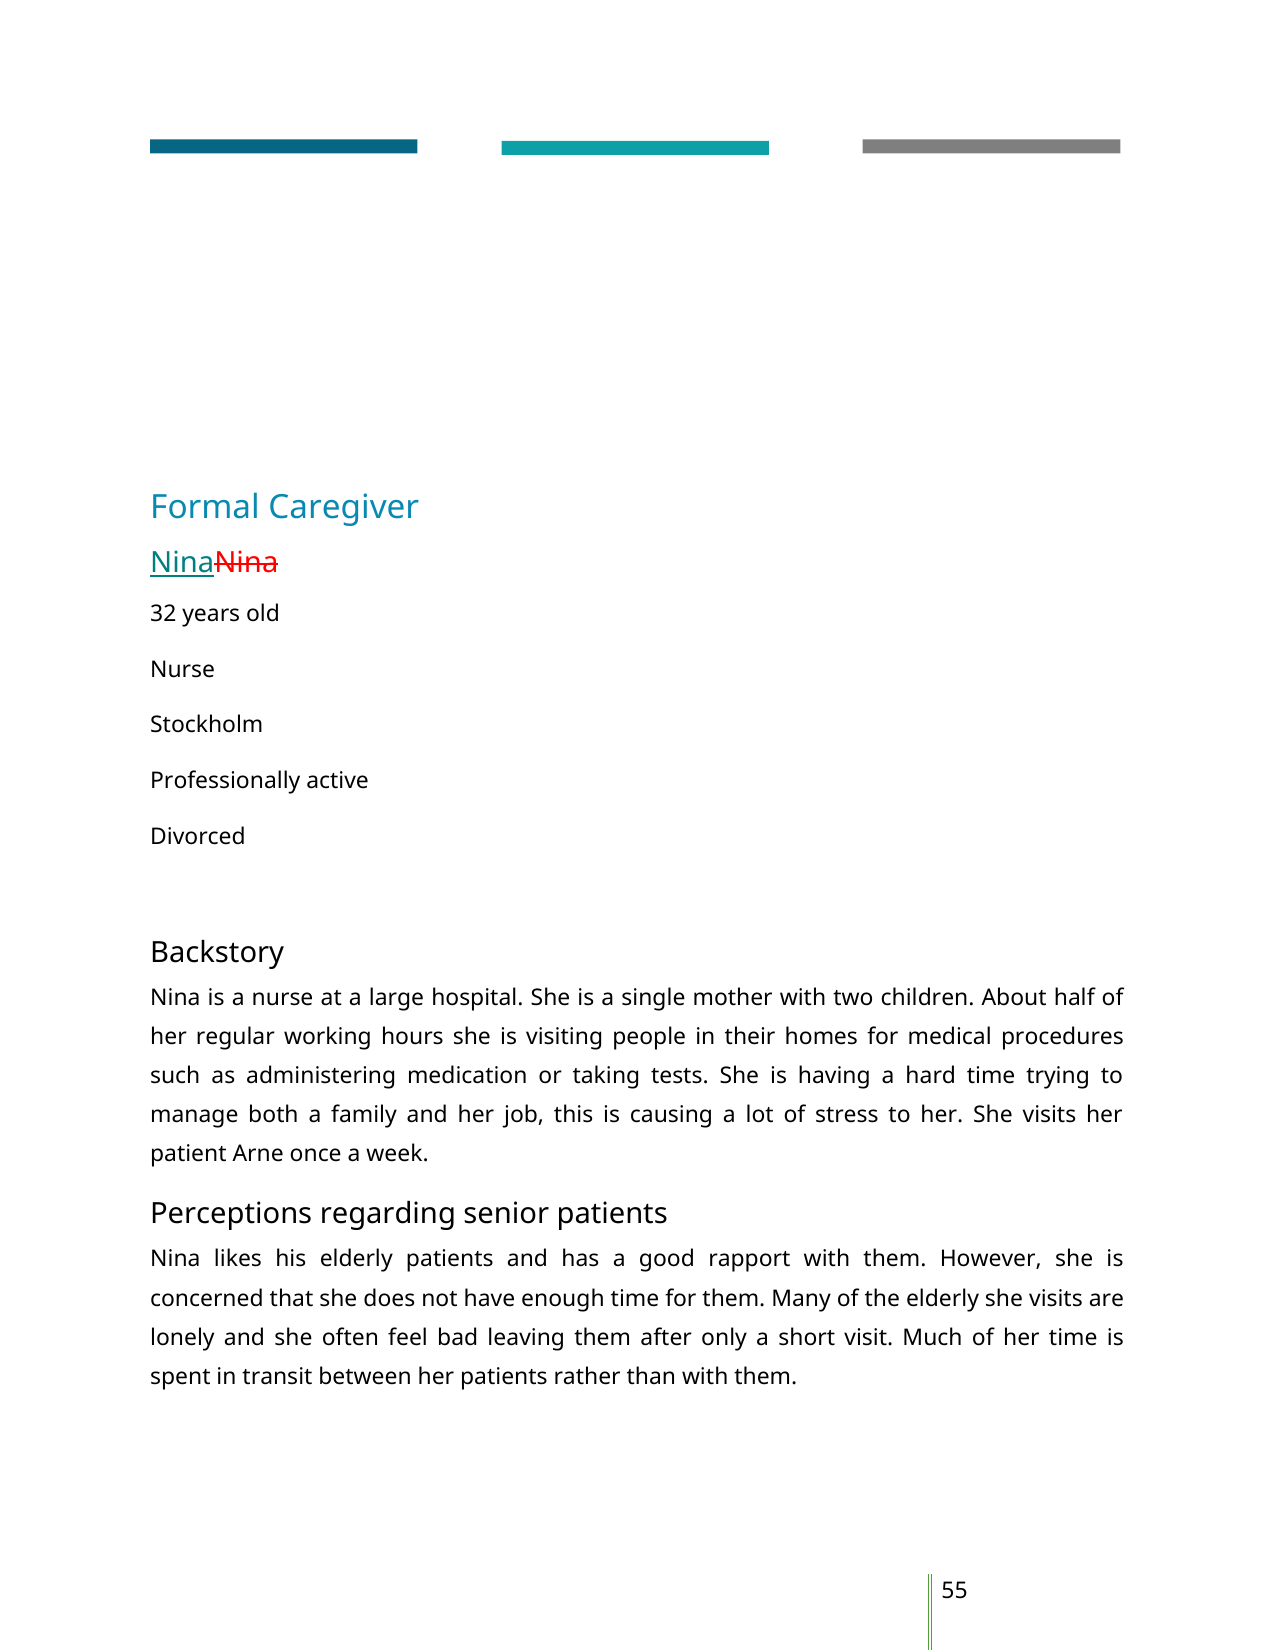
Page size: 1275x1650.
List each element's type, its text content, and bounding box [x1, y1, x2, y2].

text Nurse [150, 653, 1125, 684]
subtitle NinaNina [150, 541, 1125, 581]
subtitle Perceptions regarding senior patients [150, 1193, 1125, 1232]
subtitle Backstory [150, 931, 1125, 971]
subtitle Formal Caregiver [150, 483, 1125, 528]
text Stockholm [150, 708, 1125, 739]
text Professionally active [150, 764, 1125, 795]
text Nina likes his elderly patients and has a good rapport with them. However, she is concerned that she does not have enough time for them. Many of the elderly she visits are lonely and she often feel bad leaving them after only a short visit. Much of her time is spent in transit between her patients rather than with them. [150, 1242, 1125, 1391]
text Nina is a nurse at a large hospital. She is a single mother with two children. About half of her regular working hours she is visiting people in their homes for medical procedures such as administering medication or taking tests. She is having a hard time trying to manage both a family and her job, this is causing a lot of stress to her. She visits her patient Arne once a week. [150, 981, 1125, 1168]
text Divorced [150, 820, 1125, 851]
text 32 years old [150, 597, 1125, 628]
